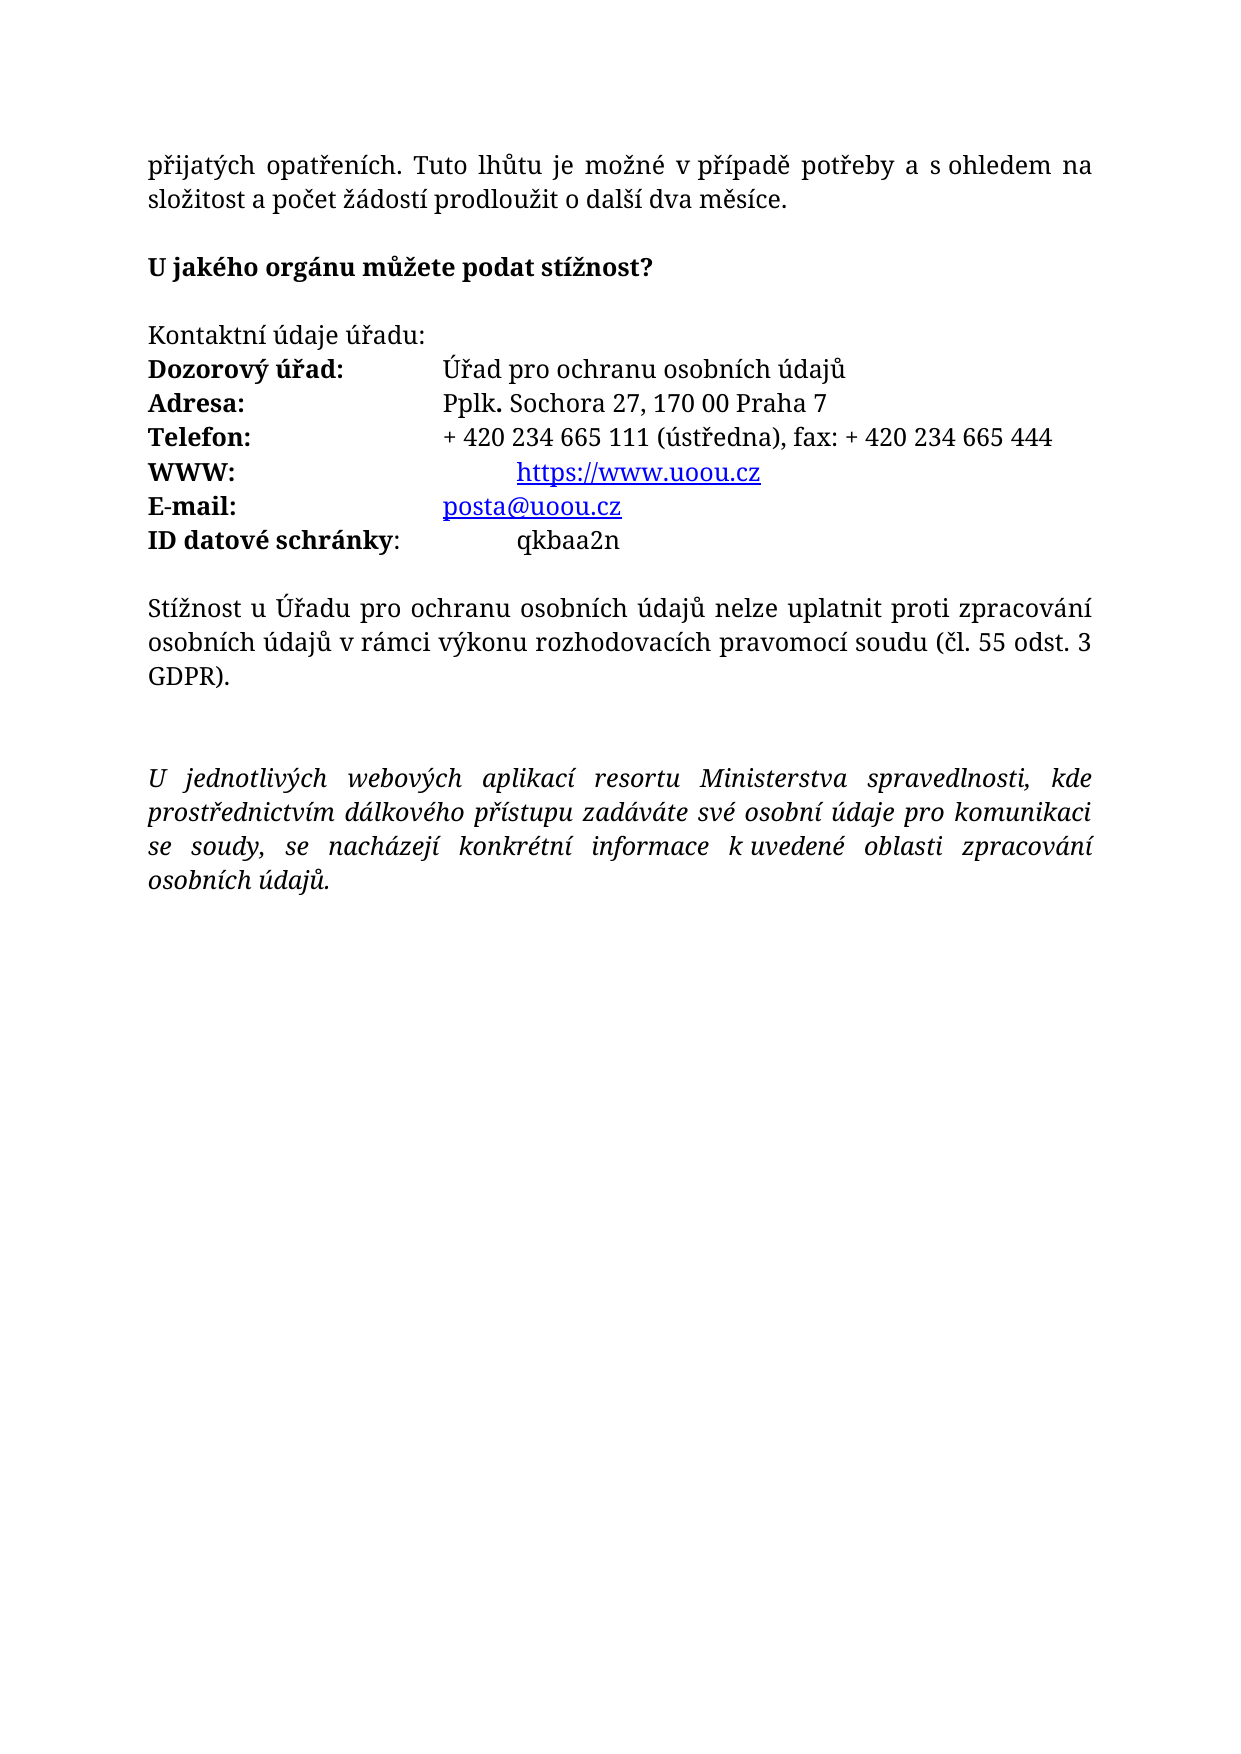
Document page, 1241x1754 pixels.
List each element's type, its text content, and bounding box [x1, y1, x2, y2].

text E-mail: posta@uoou.cz [148, 488, 1093, 522]
text Dozorový úřad: Úřad pro ochranu osobních údajů [148, 352, 1093, 386]
text WWW: https://www.uoou.cz [148, 454, 1093, 488]
text U jakého orgánu můžete podat stížnost? [148, 250, 1093, 284]
text U jednotlivých webových aplikací resortu Ministerstva spravedlnosti, kde prostřednictvím dálkového přístupu zadáváte své osobní údaje pro komunikaci se soudy, se nacházejí konkrétní informace k uvedené oblasti zpracování osobních údajů. [148, 761, 1093, 897]
text Kontaktní údaje úřadu: [148, 318, 1093, 352]
text ID datové schránky: qkbaa2n [148, 522, 1093, 556]
text Adresa: Pplk. Sochora 27, 170 00 Praha 7 [148, 386, 1093, 420]
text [148, 148, 1093, 216]
text Stížnost u Úřadu pro ochranu osobních údajů nelze uplatnit proti zpracování osobních údajů v rámci výkonu rozhodovacích pravomocí soudu (čl. 55 odst. 3 GDPR). [148, 590, 1093, 693]
text Telefon: + 420 234 665 111 (ústředna), fax: + 420 234 665 444 [148, 420, 1093, 454]
